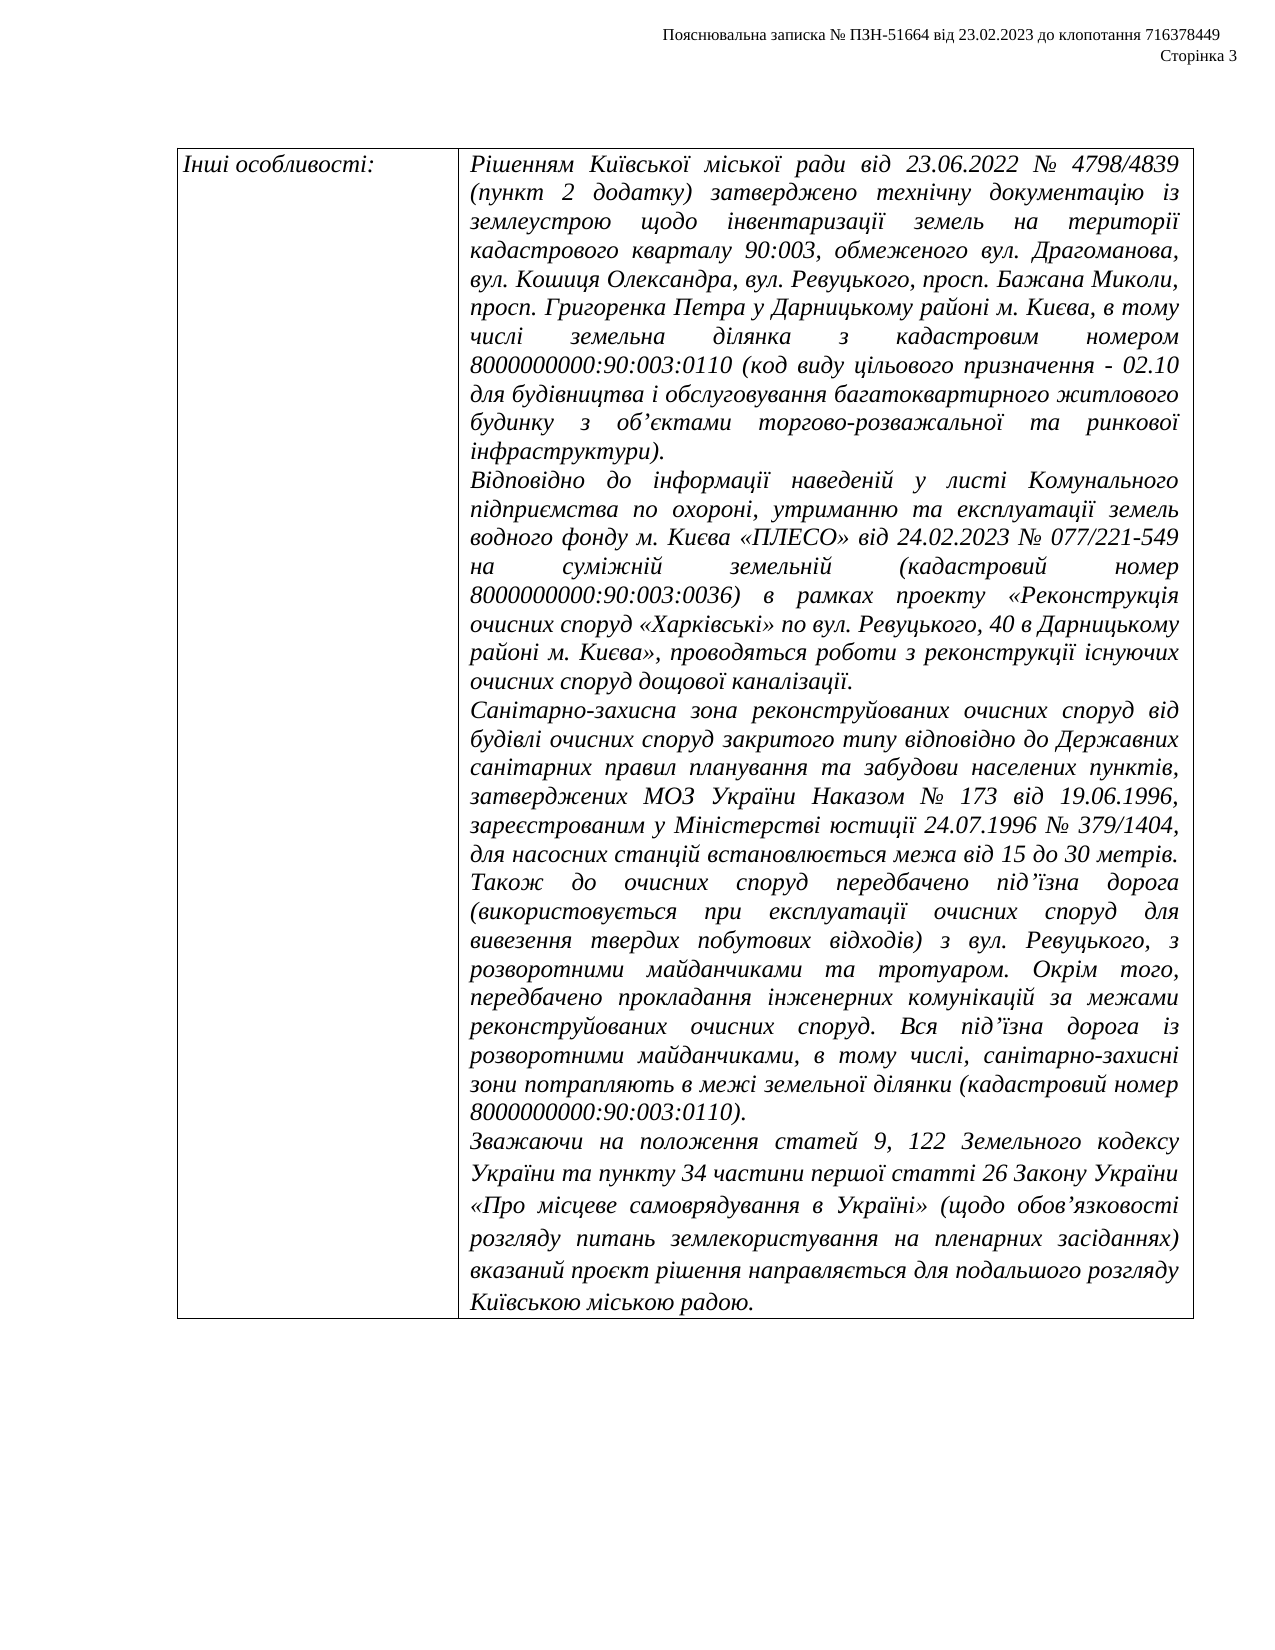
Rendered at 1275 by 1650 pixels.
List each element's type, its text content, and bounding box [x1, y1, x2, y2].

table_cell Інші особливості: [178, 149, 458, 1317]
table_cell Рішенням Київської міської ради від 23.06.2022 № 4798/4839 (пункт 2 додатку) затверджено технічну документацію із землеустрою щодо інвентаризації земель на території кадастрового кварталу 90:003, обмеженого вул. Драгоманова, вул. Кошиця Олександра, вул. Ревуцького, просп. Бажана Миколи, просп. Григоренка Петра у Дарницькому районі м. Києва, в тому числі земельна ділянка з кадастровим номером 8000000000:90:003:0110 (код виду цільового призначення - 02.10 для будівництва і обслуговування багатоквартирного житлового будинку з об’єктами торгово-розважальної та ринкової інфраструктури). Відповідно до інформації наведеній у листі Комунального підприємства по охороні, утриманню та експлуатації земель водного фонду м. Києва «ПЛЕСО» від 24.02.2023 № 077/221-549 на суміжній земельній (кадастровий номер 8000000000:90:003:0036) в рамках проекту «Реконструкція очисних споруд «Харківські» по вул. Ревуцького, 40 в Дарницькому районі м. Києва», проводяться роботи з реконструкції існуючих очисних споруд дощової каналізації. Санітарно-захисна зона реконструйованих очисних споруд від будівлі очисних споруд закритого типу відповідно до Державних санітарних правил планування та забудови населених пунктів, затверджених МОЗ України Наказом № 173 від 19.06.1996, зареєстрованим у Міністерстві юстиції 24.07.1996 № 379/1404, для насосних станцій встановлюється межа від 15 до 30 метрів. Також до очисних споруд передбачено під’їзна дорога (використовується при експлуатації очисних споруд для вивезення твердих побутових відходів) з вул. Ревуцького, з розворотними майданчиками та тротуаром. Окрім того, передбачено прокладання інженерних комунікацій за межами реконструйованих очисних споруд. Вся під’їзна дорога із розворотними майданчиками, в тому числі, санітарно-захисні зони потрапляють в межі земельної ділянки (кадастровий номер 8000000000:90:003:0110). Зважаючи на положення статей 9, 122 Земельного кодексу України та пункту 34 частини першої статті 26 Закону України «Про місцеве самоврядування в Україні» (щодо обов’язковості розгляду питань землекористування на пленарних засіданнях) вказаний проєкт рішення направляється для подальшого розгляду Київською міською радою. [459, 149, 1193, 1317]
